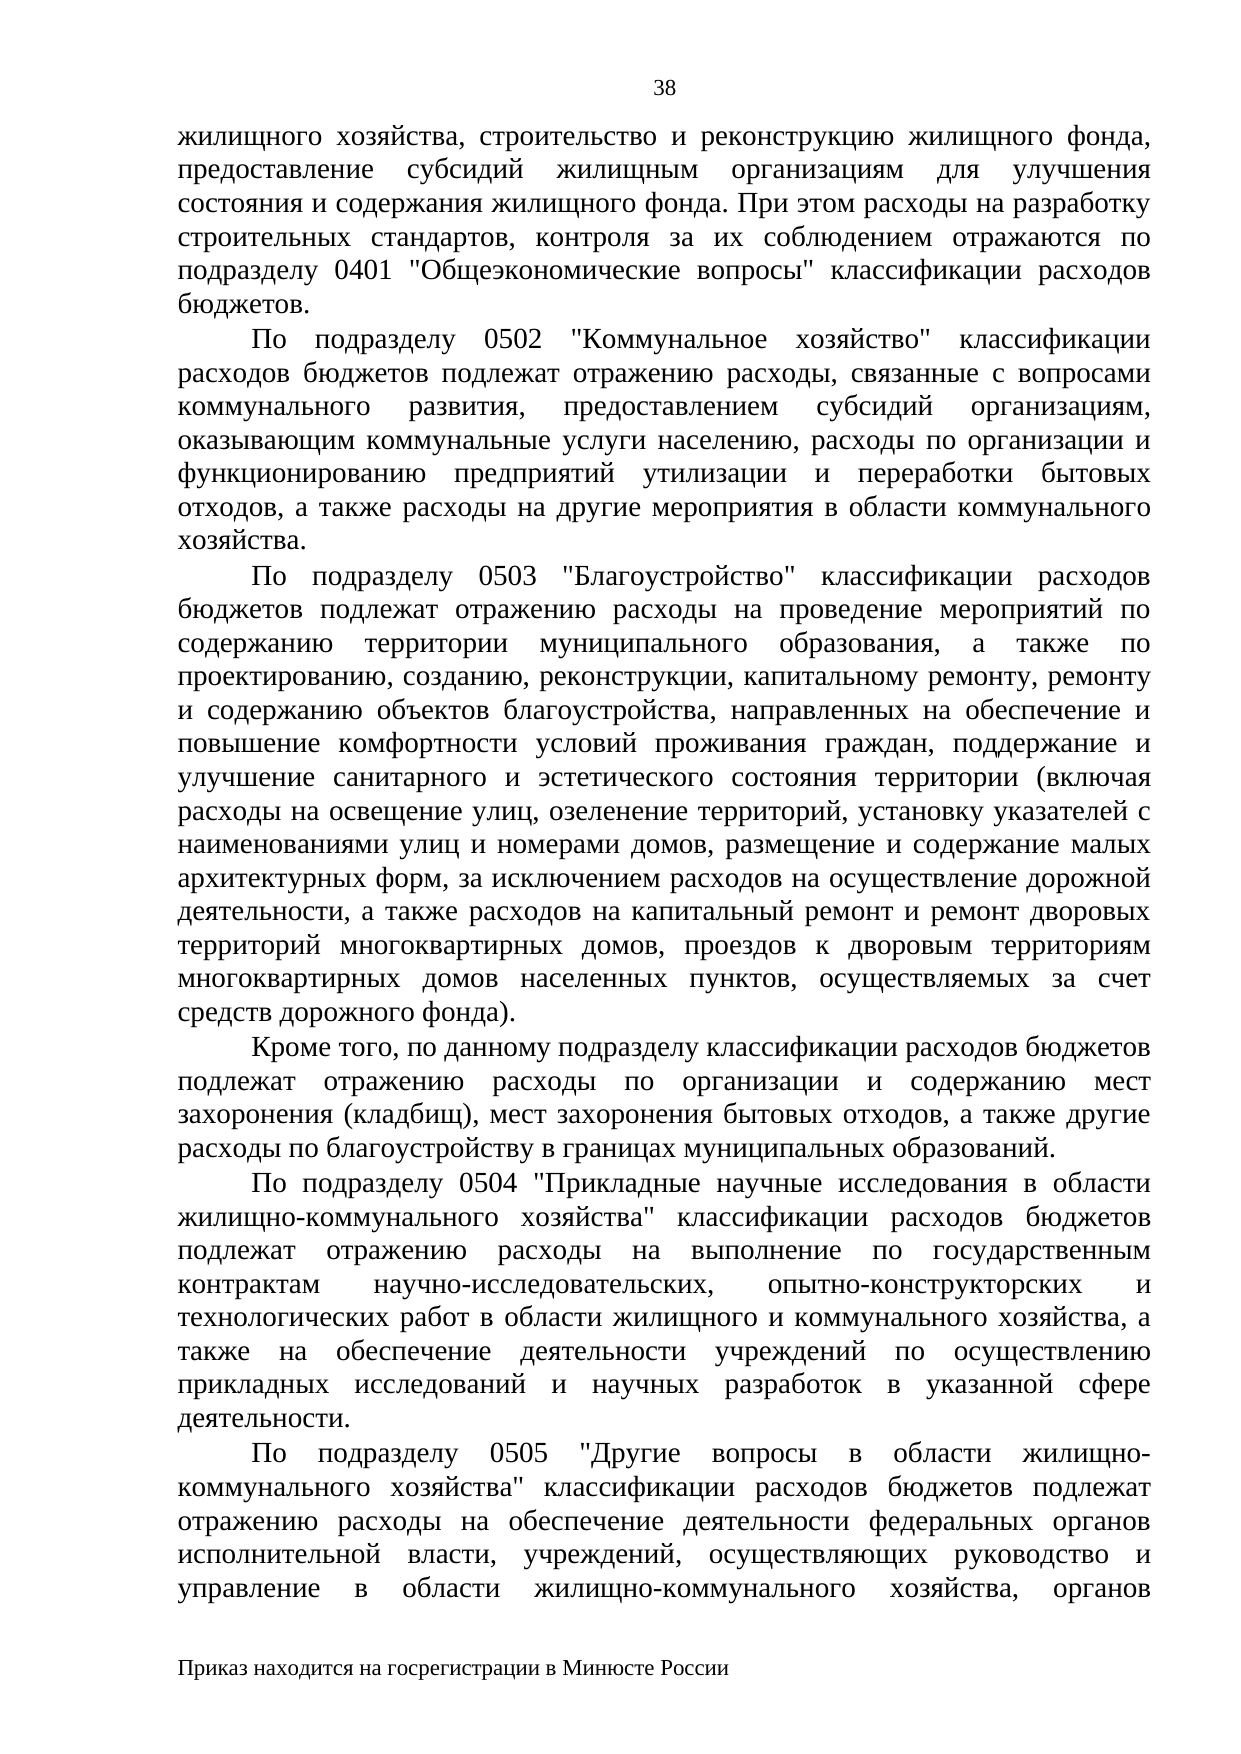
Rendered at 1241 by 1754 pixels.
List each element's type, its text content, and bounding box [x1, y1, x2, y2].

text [177, 118, 1152, 319]
text Кроме того, по данному подразделу классификации расходов бюджетов подлежат отражению расходы по организации и содержанию мест захоронения (кладбищ), мест захоронения бытовых отходов, а также другие расходы по благоустройству в границах муниципальных образований. [177, 1029, 1152, 1163]
text По подразделу 0504 "Прикладные научные исследования в области жилищно-коммунального хозяйства" классификации расходов бюджетов подлежат отражению расходы на выполнение по государственным контрактам научно-исследовательских, опытно-конструкторских и технологических работ в области жилищного и коммунального хозяйства, а также на обеспечение деятельности учреждений по осуществлению прикладных исследований и научных разработок в указанной сфере деятельности. [177, 1165, 1152, 1434]
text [177, 1436, 1152, 1603]
text По подразделу 0502 "Коммунальное хозяйство" классификации расходов бюджетов подлежат отражению расходы, связанные с вопросами коммунального развития, предоставлением субсидий организациям, оказывающим коммунальные услуги населению, расходы по организации и функционированию предприятий утилизации и переработки бытовых отходов, а также расходы на другие мероприятия в области коммунального хозяйства. [177, 321, 1152, 556]
text По подразделу 0503 "Благоустройство" классификации расходов бюджетов подлежат отражению расходы на проведение мероприятий по содержанию территории муниципального образования, а также по проектированию, созданию, реконструкции, капитальному ремонту, ремонту и содержанию объектов благоустройства, направленных на обеспечение и повышение комфортности условий проживания граждан, поддержание и улучшение санитарного и эстетического состояния территории (включая расходы на освещение улиц, озеленение территорий, установку указателей с наименованиями улиц и номерами домов, размещение и содержание малых архитектурных форм, за исключением расходов на осуществление дорожной деятельности, а также расходов на капитальный ремонт и ремонт дворовых территорий многоквартирных домов, проездов к дворовым территориям многоквартирных домов населенных пунктов, осуществляемых за счет средств дорожного фонда). [177, 558, 1152, 1027]
